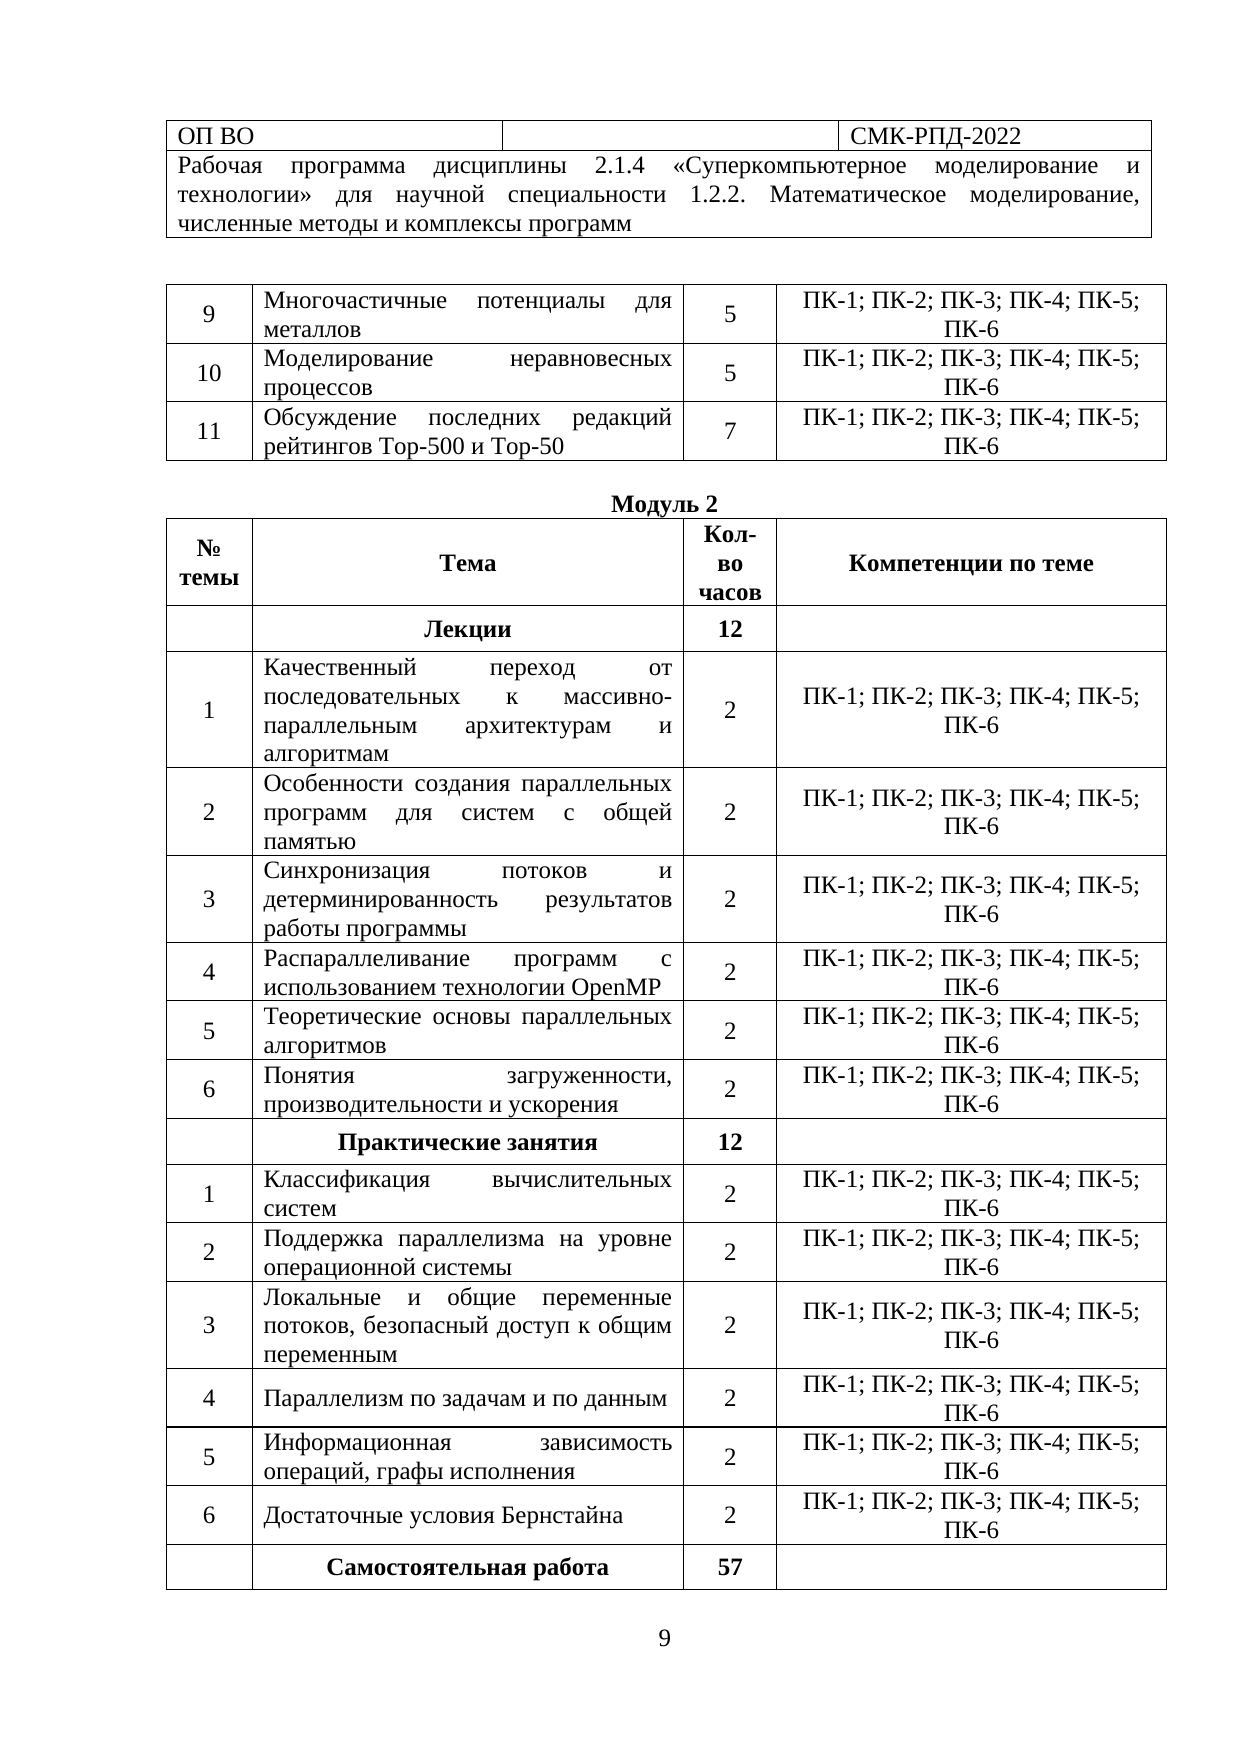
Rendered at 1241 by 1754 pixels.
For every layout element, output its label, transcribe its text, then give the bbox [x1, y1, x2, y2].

table_cell ПК-1; ПК-2; ПК-3; ПК-4; ПК-5; ПК-6 [777, 1486, 1166, 1543]
table_cell 2 [684, 1282, 776, 1368]
table_cell Многочастичные потенциалы для металлов [253, 285, 683, 342]
table_cell 5 [684, 344, 776, 401]
table_cell ПК-1; ПК-2; ПК-3; ПК-4; ПК-5; ПК-6 [777, 1282, 1166, 1368]
table_cell ПК-1; ПК-2; ПК-3; ПК-4; ПК-5; ПК-6 [777, 344, 1166, 401]
table_header Кол-во часов [684, 519, 776, 605]
table_cell 2 [684, 1165, 776, 1222]
table_cell Локальные и общие переменные потоков, безопасный доступ к общим переменным [253, 1282, 683, 1368]
table_cell 3 [167, 1282, 252, 1368]
table_cell 11 [167, 402, 252, 459]
table_cell 2 [684, 1369, 776, 1426]
table_cell Классификация вычислительных систем [253, 1165, 683, 1222]
table_cell 5 [167, 1001, 252, 1059]
table_cell 5 [684, 285, 776, 342]
table_cell Лекции [253, 606, 683, 651]
table_cell 10 [167, 344, 252, 401]
table_cell Распараллеливание программ с использованием технологии OpenMP [253, 943, 683, 1000]
table_cell 12 [684, 606, 776, 651]
table_cell 2 [684, 652, 776, 767]
table_cell ПК-1; ПК-2; ПК-3; ПК-4; ПК-5; ПК-6 [777, 1165, 1166, 1222]
table_cell 2 [684, 1428, 776, 1485]
text Модуль 2 [177, 489, 1152, 518]
table_cell ПК-1; ПК-2; ПК-3; ПК-4; ПК-5; ПК-6 [777, 402, 1166, 459]
table_cell [777, 606, 1166, 651]
table_cell Качественный переход от последовательных к массивно-параллельным архитектурам и алгоритмам [253, 652, 683, 767]
table_cell 4 [167, 943, 252, 1000]
table_cell Понятия загруженности, производительности и ускорения [253, 1060, 683, 1117]
table_cell 5 [167, 1428, 252, 1485]
table_cell Практические занятия [253, 1119, 683, 1163]
table_cell 6 [167, 1060, 252, 1117]
table_cell Самостоятельная работа [253, 1545, 683, 1589]
table_header № темы [167, 519, 252, 605]
table_cell ПК-1; ПК-2; ПК-3; ПК-4; ПК-5; ПК-6 [777, 768, 1166, 854]
table_cell 2 [167, 1223, 252, 1281]
table_cell ПК-1; ПК-2; ПК-3; ПК-4; ПК-5; ПК-6 [777, 1223, 1166, 1281]
table_cell 9 [167, 285, 252, 342]
table_header Тема [253, 519, 683, 605]
table_cell [777, 1119, 1166, 1163]
table_cell Поддержка параллелизма на уровне операционной системы [253, 1223, 683, 1281]
table_cell Параллелизм по задачам и по данным [253, 1369, 683, 1426]
table_cell Достаточные условия Бернстайна [253, 1486, 683, 1543]
table_cell Обсуждение последних редакций рейтингов Top-500 и Top-50 [253, 402, 683, 459]
table_cell 12 [684, 1119, 776, 1163]
table_cell Теоретические основы параллельных алгоритмов [253, 1001, 683, 1059]
table_cell Моделирование неравновесных процессов [253, 344, 683, 401]
table_cell 2 [684, 1001, 776, 1059]
table_cell ПК-1; ПК-2; ПК-3; ПК-4; ПК-5; ПК-6 [777, 1060, 1166, 1117]
table_cell [167, 1545, 252, 1589]
table_cell ПК-1; ПК-2; ПК-3; ПК-4; ПК-5; ПК-6 [777, 652, 1166, 767]
table_cell Синхронизация потоков и детерминированность результатов работы программы [253, 856, 683, 942]
table_cell 1 [167, 652, 252, 767]
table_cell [777, 285, 1166, 342]
table_cell Информационная зависимость операций, графы исполнения [253, 1428, 683, 1485]
table_cell 2 [684, 1486, 776, 1543]
table_cell 6 [167, 1486, 252, 1543]
table_cell 2 [167, 768, 252, 854]
table_cell ПК-1; ПК-2; ПК-3; ПК-4; ПК-5; ПК-6 [777, 856, 1166, 942]
table_cell 2 [684, 1223, 776, 1281]
table_cell Особенности создания параллельных программ для систем с общей памятью [253, 768, 683, 854]
table_cell [167, 1119, 252, 1163]
table_cell [777, 1545, 1166, 1589]
table_cell 4 [167, 1369, 252, 1426]
table_cell 7 [684, 402, 776, 459]
table_cell ПК-1; ПК-2; ПК-3; ПК-4; ПК-5; ПК-6 [777, 943, 1166, 1000]
table_cell ПК-1; ПК-2; ПК-3; ПК-4; ПК-5; ПК-6 [777, 1369, 1166, 1426]
table_cell 2 [684, 856, 776, 942]
table_header Компетенции по теме [777, 519, 1166, 605]
table_cell 2 [684, 943, 776, 1000]
table_cell [167, 606, 252, 651]
table_cell 57 [684, 1545, 776, 1589]
table_cell ПК-1; ПК-2; ПК-3; ПК-4; ПК-5; ПК-6 [777, 1428, 1166, 1485]
table_cell 2 [684, 1060, 776, 1117]
table_cell 3 [167, 856, 252, 942]
table_cell 1 [167, 1165, 252, 1222]
table_cell 2 [684, 768, 776, 854]
table_cell ПК-1; ПК-2; ПК-3; ПК-4; ПК-5; ПК-6 [777, 1001, 1166, 1059]
